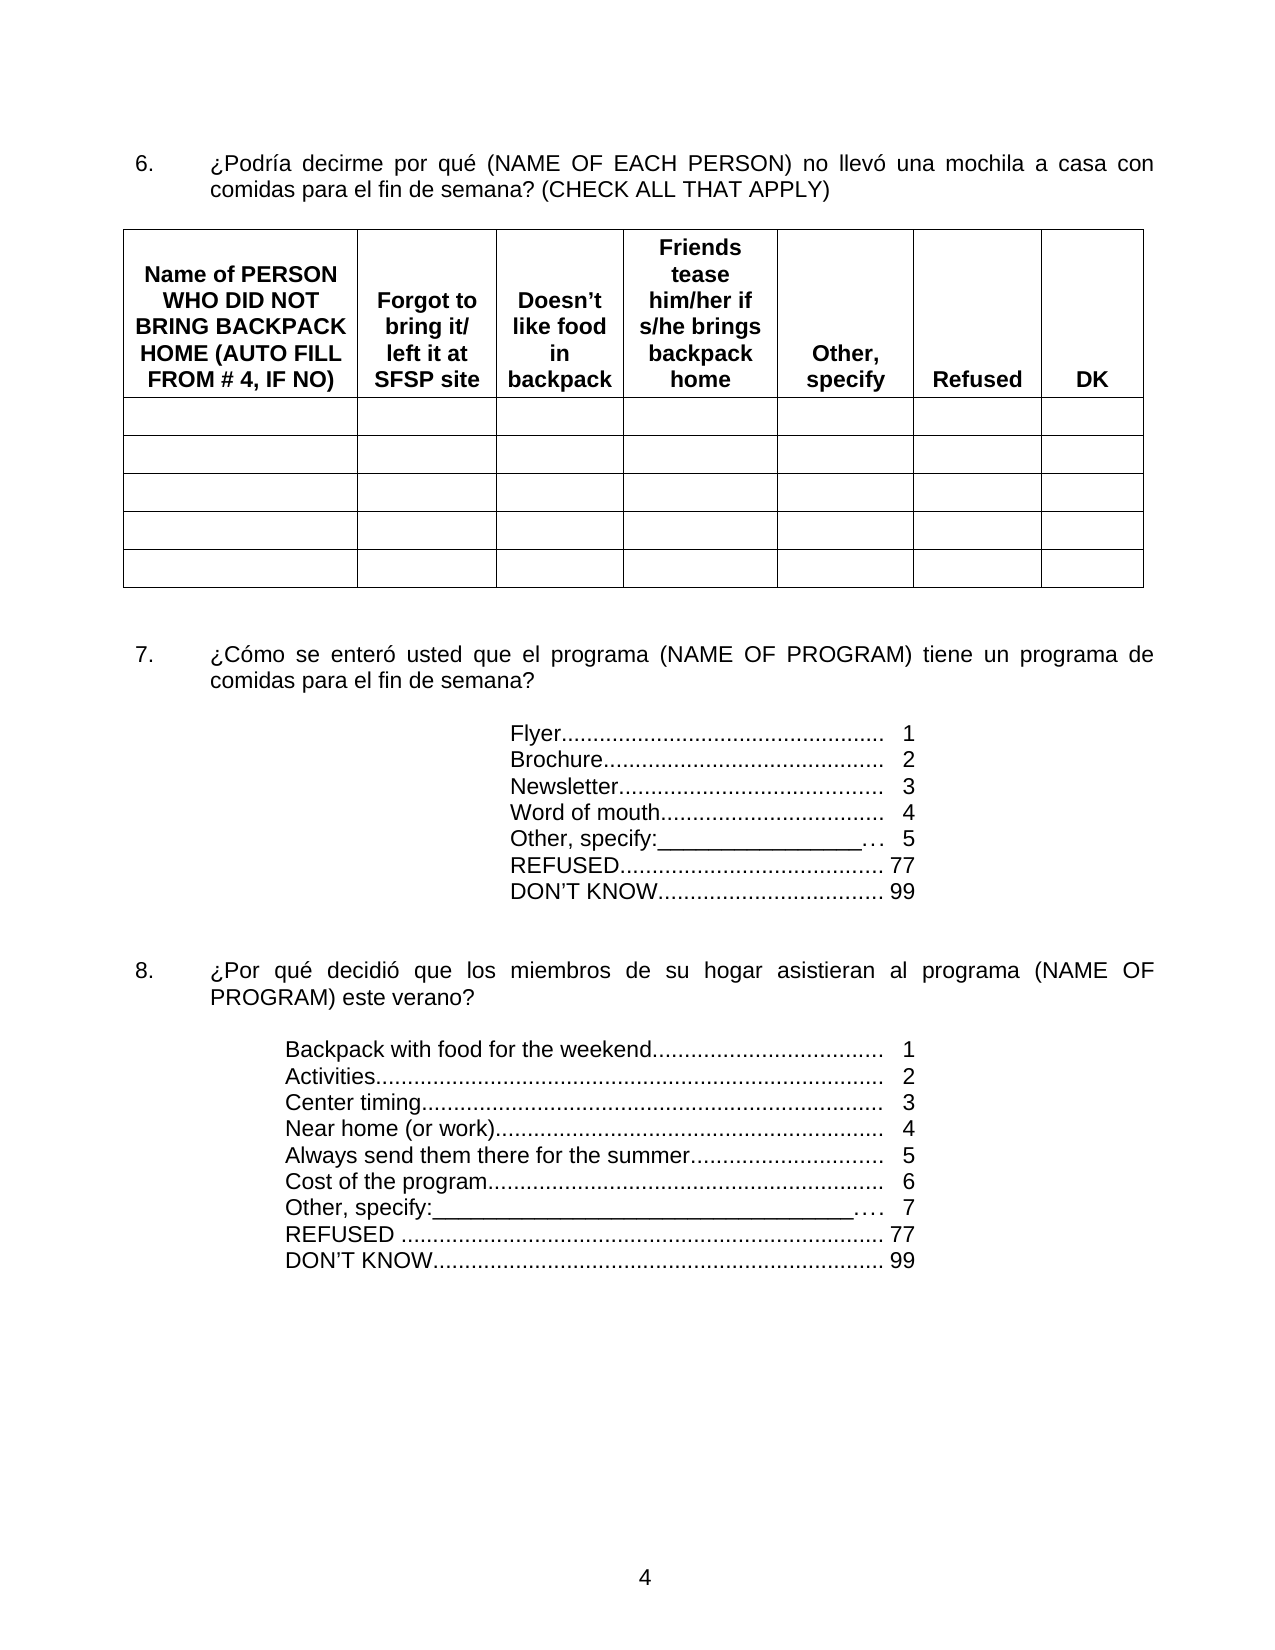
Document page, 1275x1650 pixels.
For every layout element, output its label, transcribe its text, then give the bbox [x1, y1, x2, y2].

table_cell [624, 436, 777, 473]
table_header Friends tease him/her if s/he brings backpack home [624, 230, 777, 397]
table_cell [778, 512, 913, 549]
text 8. ¿Por qué decidió que los miembros de su hogar asistieran al programa (NAME OF PROGRAM) este verano? [135, 957, 1155, 1010]
table_cell [497, 474, 623, 511]
table_cell [624, 474, 777, 511]
text Activities 2 [285, 1063, 1155, 1089]
text 6. ¿Podría decirme por qué (NAME OF EACH PERSON) no llevó una mochila a casa con comidas para el fin de semana? (CHECK ALL THAT APPLY) [135, 150, 1155, 203]
table_cell [358, 474, 496, 511]
text DON’T KNOW 99 [285, 1247, 1155, 1273]
table_header Other, specify [778, 230, 913, 397]
table_cell [124, 474, 357, 511]
table_cell [358, 398, 496, 435]
text Center timing 3 [285, 1089, 1155, 1115]
table_cell [778, 474, 913, 511]
table_cell [124, 436, 357, 473]
table_cell [914, 474, 1041, 511]
table_cell [358, 550, 496, 587]
table_header Name of PERSON WHO DID NOT BRING BACKPACK HOME (AUTO FILL FROM # 4, IF NO) [124, 230, 357, 397]
table_header Refused [914, 230, 1041, 397]
table_cell [358, 436, 496, 473]
table_header Forgot to bring it/ left it at SFSP site [358, 230, 496, 397]
table_cell [914, 550, 1041, 587]
text Other, specify:_________________________________ 7 [285, 1194, 1155, 1221]
text Word of mouth 4 [510, 799, 1155, 825]
table_cell [1042, 474, 1143, 511]
table_cell [1042, 398, 1143, 435]
table_cell [497, 398, 623, 435]
table_cell [624, 550, 777, 587]
text DON’T KNOW 99 [510, 878, 1155, 904]
table_cell [624, 398, 777, 435]
text Other, specify:________________ 5 [510, 825, 1155, 852]
table_cell [497, 512, 623, 549]
table_cell [1042, 436, 1143, 473]
text Backpack with food for the weekend 1 [285, 1036, 1155, 1063]
table_cell [778, 436, 913, 473]
text Always send them there for the summer 5 [285, 1142, 1155, 1168]
text Cost of the program 6 [285, 1168, 1155, 1194]
table_cell [914, 436, 1041, 473]
table_cell [914, 512, 1041, 549]
table_cell [914, 398, 1041, 435]
table_cell [624, 512, 777, 549]
table_cell [124, 512, 357, 549]
text Newsletter 3 [510, 773, 1155, 799]
text Brochure 2 [510, 746, 1155, 773]
table_cell [778, 398, 913, 435]
text REFUSED 77 [510, 852, 1155, 878]
table_cell [124, 550, 357, 587]
table_cell [1042, 512, 1143, 549]
table_cell [778, 550, 913, 587]
text Flyer 1 [510, 720, 1155, 746]
text REFUSED 77 [285, 1221, 1155, 1247]
table_cell [497, 436, 623, 473]
table_cell [124, 398, 357, 435]
table_cell [1042, 550, 1143, 587]
text 7. ¿Cómo se enteró usted que el programa (NAME OF PROGRAM) tiene un programa de comidas para el fin de semana? [135, 641, 1155, 694]
table_header DK [1042, 230, 1143, 397]
table_cell [358, 512, 496, 549]
table_header Doesn’t like food in backpack [497, 230, 623, 397]
text Near home (or work) 4 [285, 1115, 1155, 1142]
table_cell [497, 550, 623, 587]
